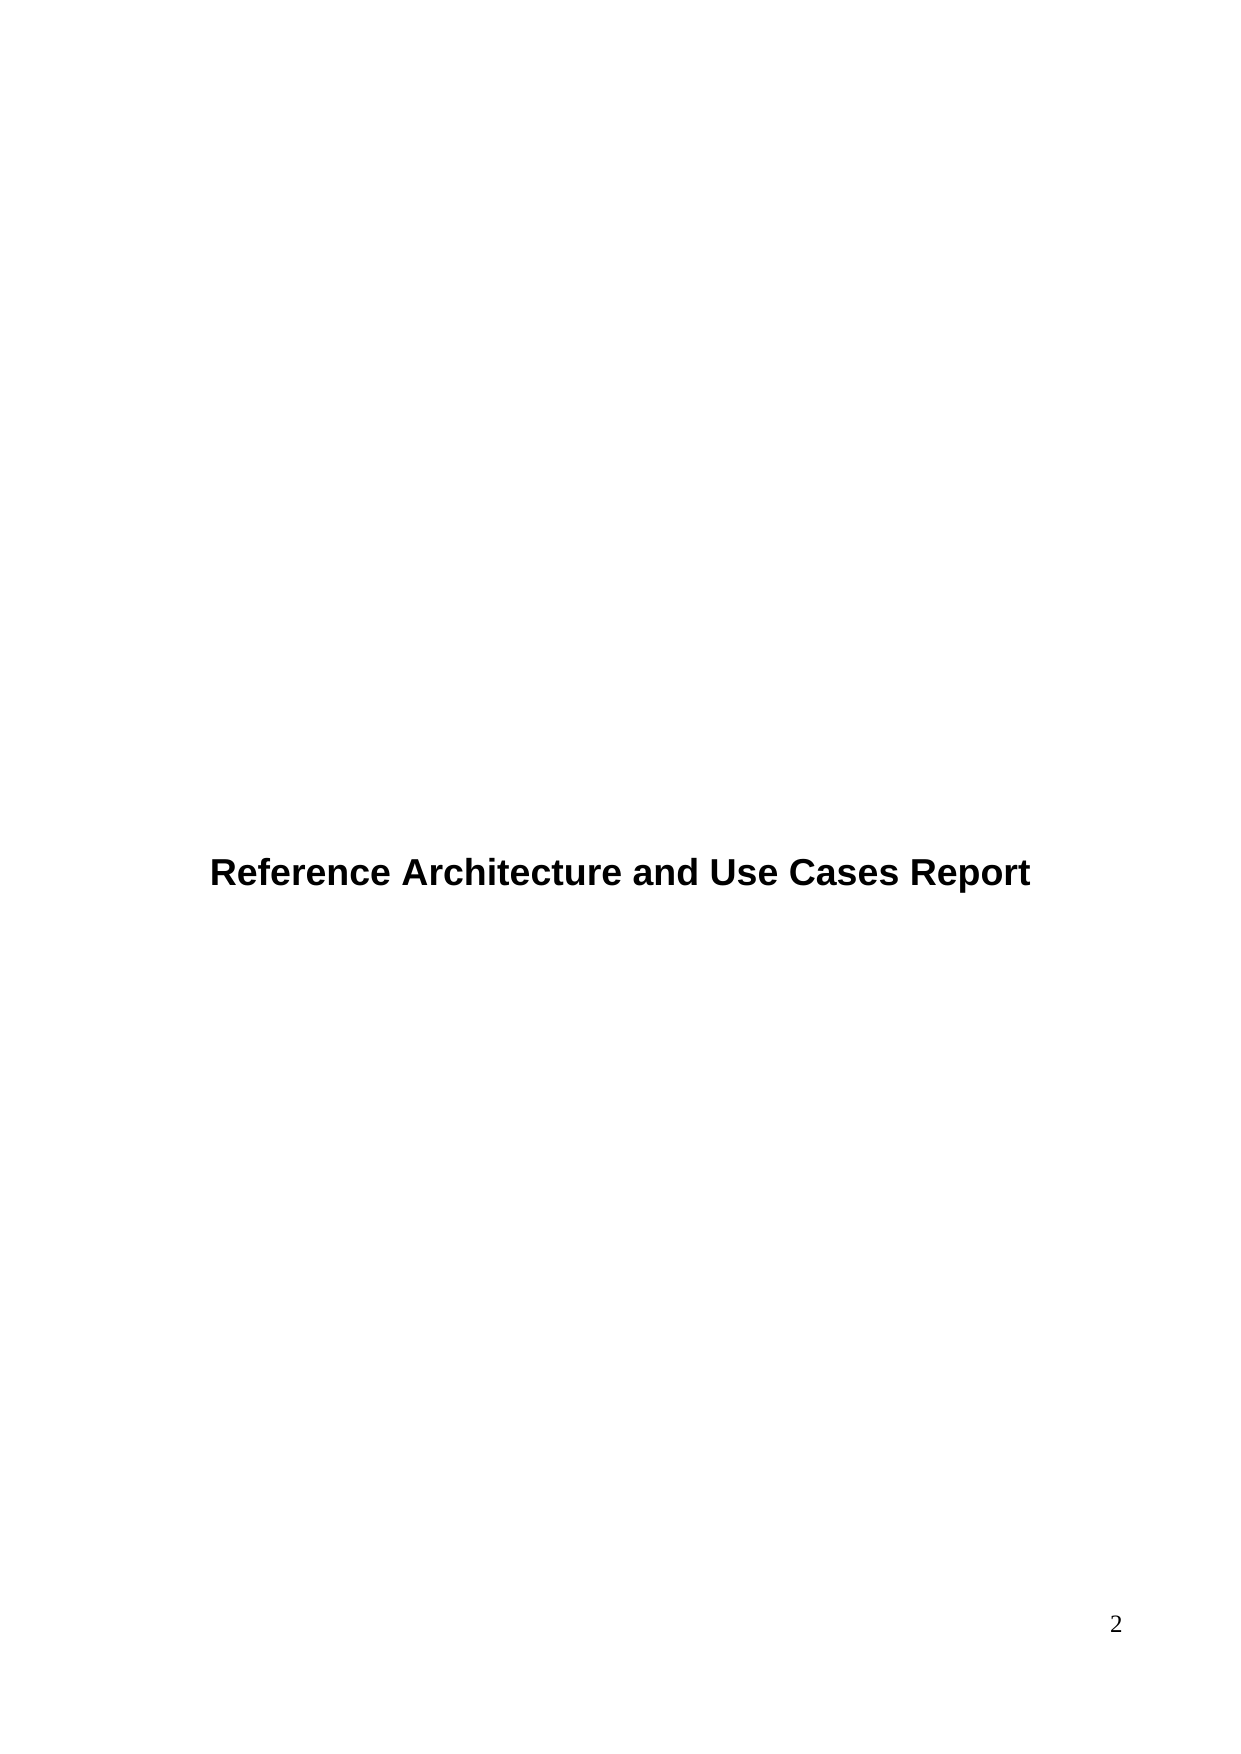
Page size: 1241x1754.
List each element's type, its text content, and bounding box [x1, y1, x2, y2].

text Reference Architecture and Use Cases Report [118, 851, 1122, 894]
